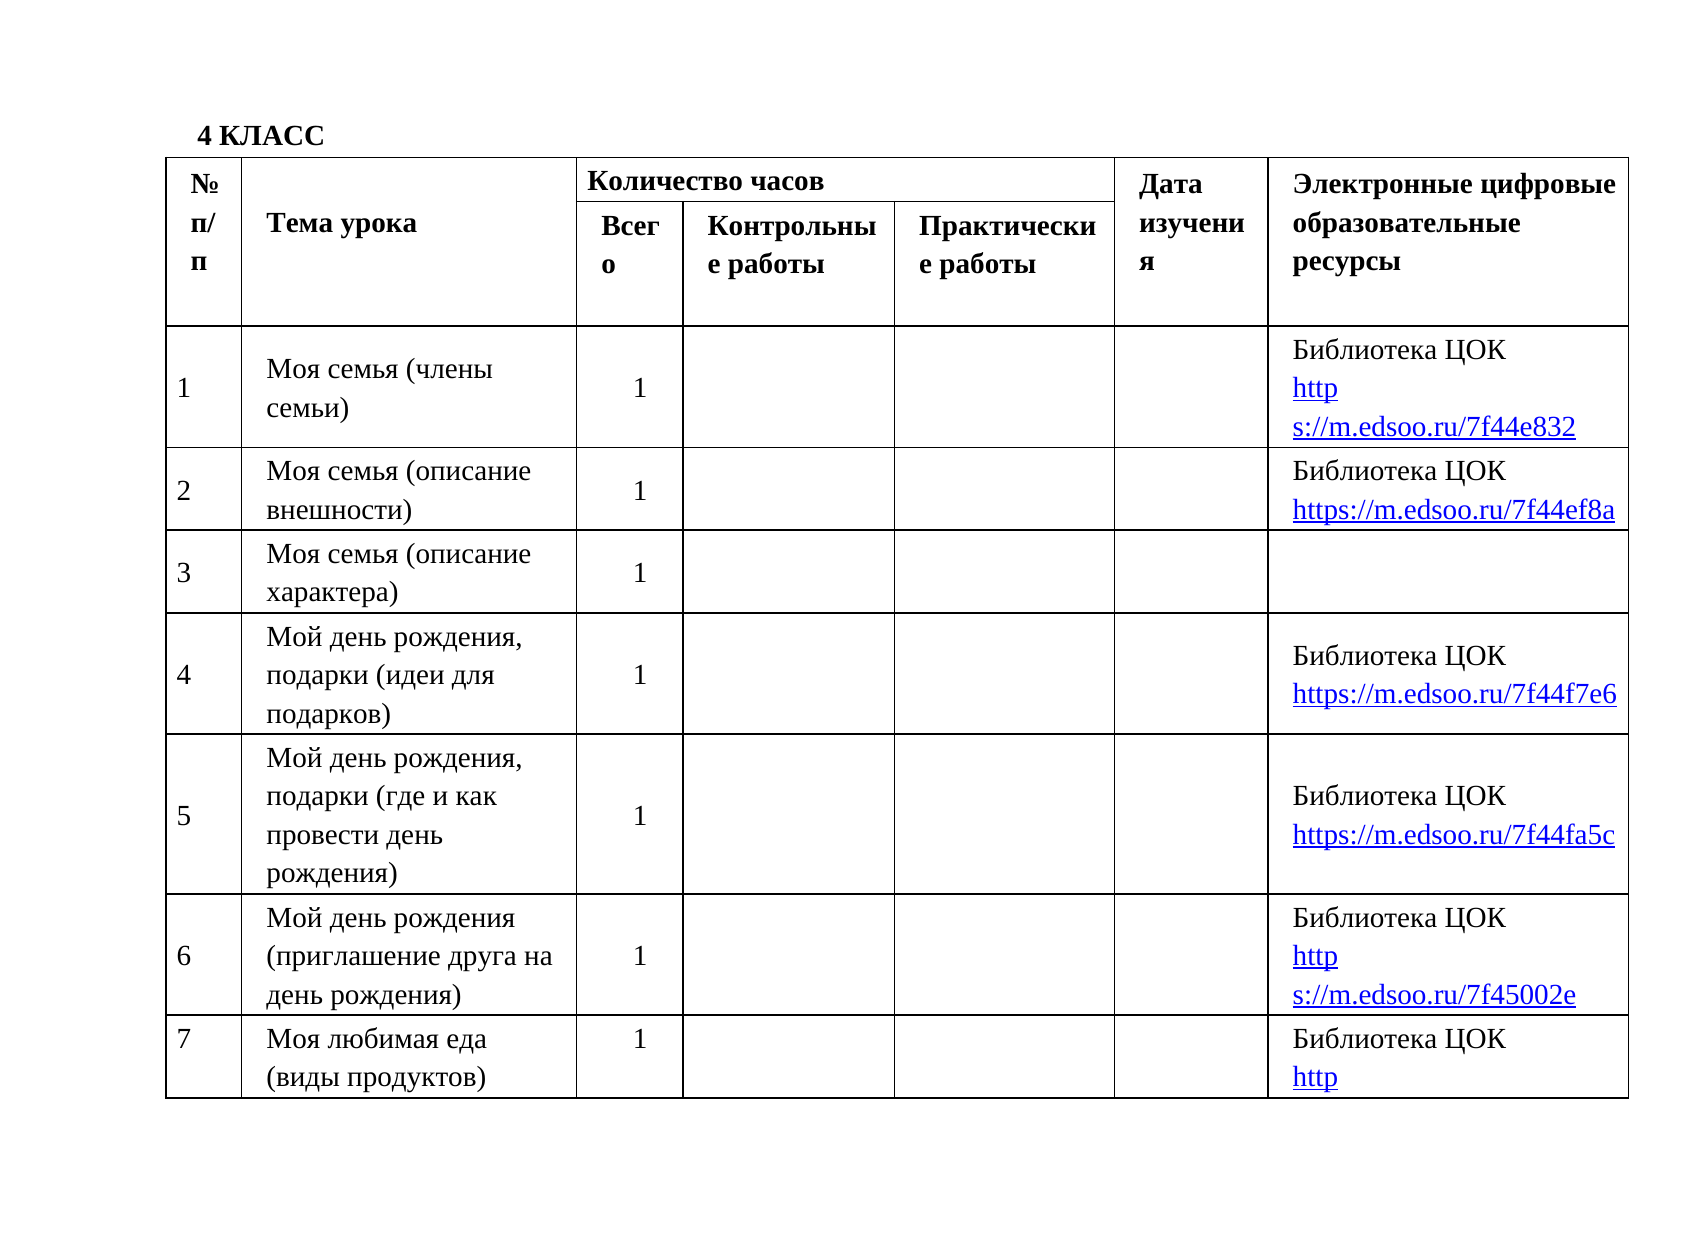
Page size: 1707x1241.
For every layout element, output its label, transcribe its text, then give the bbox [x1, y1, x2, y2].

table_cell Библиотека ЦОК https://m.edsoo.ru/7f45002e [1269, 895, 1628, 1014]
table_cell Моя семья (члены семьи) [242, 327, 576, 447]
table_cell [1115, 895, 1267, 1014]
table_cell [1115, 448, 1267, 529]
table_cell 1 [577, 448, 682, 529]
table_header Дата изучения [1115, 158, 1267, 325]
table_cell Библиотека ЦОК https://m.edsoo.ru/7f44f7e6 [1269, 614, 1628, 733]
text 4 КЛАСС [190, 118, 1618, 152]
table_cell Библиотека ЦОК https://m.edsoo.ru/7f44ef8a [1269, 448, 1628, 529]
table_cell [895, 614, 1114, 733]
table_cell [1115, 531, 1267, 612]
table_cell 1 [577, 614, 682, 733]
table_cell [895, 1016, 1114, 1097]
table_cell Практические работы [895, 202, 1114, 325]
table_header Тема урока [242, 158, 576, 325]
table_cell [242, 1016, 576, 1097]
table_cell 1 [577, 1016, 682, 1097]
table_cell [684, 448, 894, 529]
table_cell 1 [577, 895, 682, 1014]
table_cell Мой день рождения, подарки (где и как провести день рождения) [242, 735, 576, 893]
table_cell [1269, 531, 1628, 612]
table_cell [895, 327, 1114, 447]
table_cell [1115, 1016, 1267, 1097]
table_cell Мой день рождения (приглашение друга на день рождения) [242, 895, 576, 1014]
table_cell 7 [167, 1016, 241, 1097]
table_cell [684, 895, 894, 1014]
table_cell 3 [167, 531, 241, 612]
table_cell [684, 327, 894, 447]
table_cell [1115, 735, 1267, 893]
table_cell 6 [167, 895, 241, 1014]
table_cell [1269, 1016, 1628, 1097]
table_header Электронные цифровые образовательные ресурсы [1269, 158, 1628, 325]
table_cell 1 [167, 327, 241, 447]
table_cell [684, 735, 894, 893]
table_cell [895, 895, 1114, 1014]
table_cell Моя семья (описание характера) [242, 531, 576, 612]
table_cell [895, 735, 1114, 893]
table_header Количество часов [577, 158, 1114, 201]
table_cell [684, 614, 894, 733]
table_cell [1115, 614, 1267, 733]
table_header № п/п [167, 158, 241, 325]
table_cell Библиотека ЦОК https://m.edsoo.ru/7f44fa5c [1269, 735, 1628, 893]
table_cell Всего [577, 202, 682, 325]
table_cell [684, 531, 894, 612]
table_cell 1 [577, 327, 682, 447]
table_cell Библиотека ЦОК https://m.edsoo.ru/7f44e832 [1269, 327, 1628, 447]
table_cell [895, 531, 1114, 612]
table_cell 1 [577, 531, 682, 612]
table_cell [895, 448, 1114, 529]
table_cell [1115, 327, 1267, 447]
table_cell 2 [167, 448, 241, 529]
table_cell Моя семья (описание внешности) [242, 448, 576, 529]
table_cell 5 [167, 735, 241, 893]
table_cell 4 [167, 614, 241, 733]
table_cell [684, 1016, 894, 1097]
table_cell Мой день рождения, подарки (идеи для подарков) [242, 614, 576, 733]
table_cell Контрольные работы [684, 202, 894, 325]
table_cell 1 [577, 735, 682, 893]
